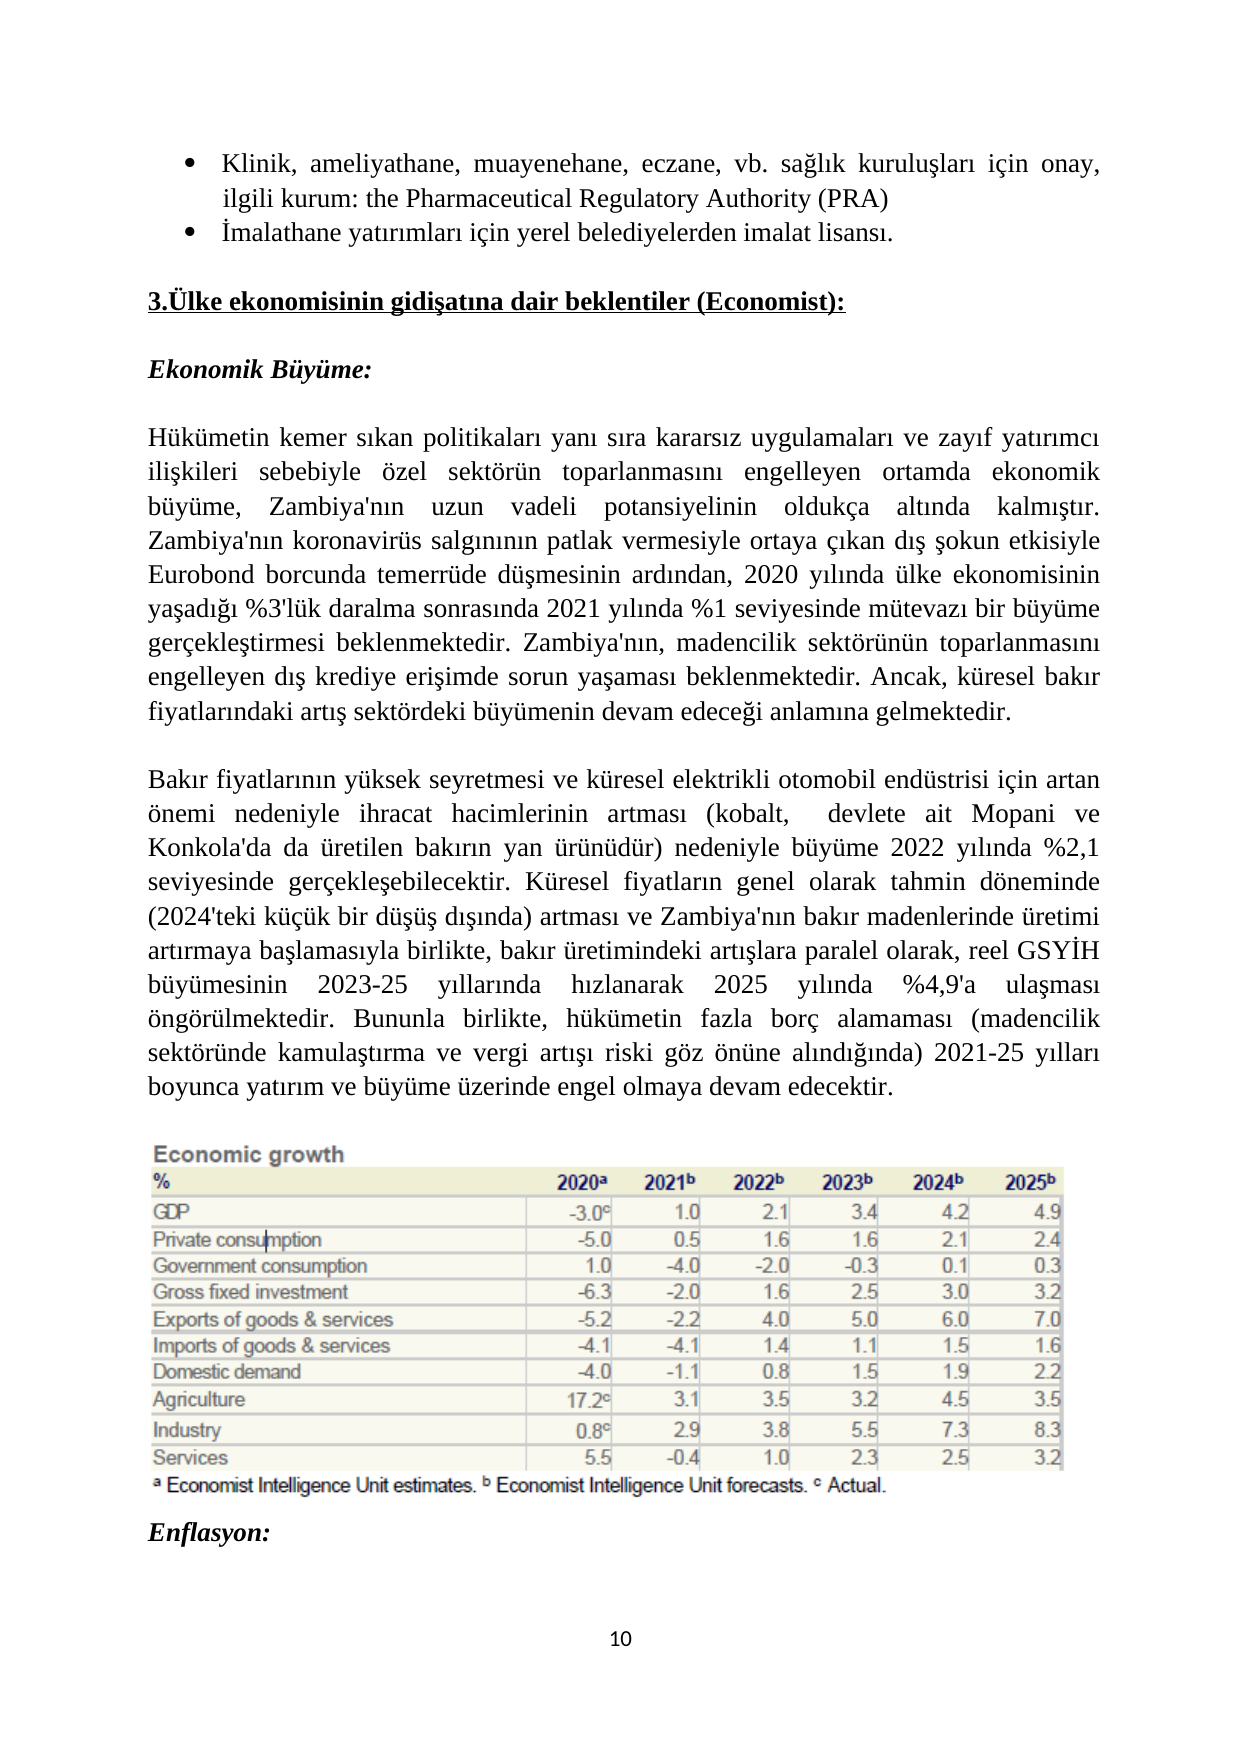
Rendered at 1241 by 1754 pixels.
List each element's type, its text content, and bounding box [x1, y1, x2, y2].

text Hükümetin kemer sıkan politikaları yanı sıra kararsız uygulamaları ve zayıf yatırımcı ilişkileri sebebiyle özel sektörün toparlanmasını engelleyen ortamda ekonomik büyüme, Zambiya'nın uzun vadeli potansiyelinin oldukça altında kalmıştır. Zambiya'nın koronavirüs salgınının patlak vermesiyle ortaya çıkan dış şokun etkisiyle Eurobond borcunda temerrüde düşmesinin ardından, 2020 yılında ülke ekonomisinin yaşadığı %3'lük daralma sonrasında 2021 yılında %1 seviyesinde mütevazı bir büyüme gerçekleştirmesi beklenmektedir. Zambiya'nın, madencilik sektörünün toparlanmasını engelleyen dış krediye erişimde sorun yaşaması beklenmektedir. Ancak, küresel bakır fiyatlarındaki artış sektördeki büyümenin devam edeceği anlamına gelmektedir. [148, 421, 1101, 726]
picture [147, 1138, 1093, 1514]
list İmalathane yatırımları için yerel belediyelerden imalat lisansı. [185, 216, 1101, 247]
text Bakır fiyatlarının yüksek seyretmesi ve küresel elektrikli otomobil endüstrisi için artan önemi nedeniyle ihracat hacimlerinin artması (kobalt, devlete ait Mopani ve Konkola'da da üretilen bakırın yan ürünüdür) nedeniyle büyüme 2022 yılında %2,1 seviyesinde gerçekleşebilecektir. Küresel fiyatların genel olarak tahmin döneminde (2024'teki küçük bir düşüş dışında) artması ve Zambiya'nın bakır madenlerinde üretimi artırmaya başlamasıyla birlikte, bakır üretimindeki artışlara paralel olarak, reel GSYİH büyümesinin 2023-25 yıllarında hızlanarak 2025 yılında %4,9'a ulaşması öngörülmektedir. Bununla birlikte, hükümetin fazla borç alamaması (madencilik sektöründe kamulaştırma ve vergi artışı riski göz önüne alındığında) 2021-25 yılları boyunca yatırım ve büyüme üzerinde engel olmaya devam edecektir. [148, 763, 1101, 1102]
text 3.Ülke ekonomisinin gidişatına dair beklentiler (Economist): [148, 284, 1101, 316]
list Klinik, ameliyathane, muayenehane, eczane, vb. sağlık kuruluşları için onay, ilgili kurum: the Pharmaceutical Regulatory Authority (PRA) [185, 148, 1101, 213]
text Enflasyon: [148, 1516, 1101, 1548]
text Ekonomik Büyüme: [148, 353, 1101, 384]
